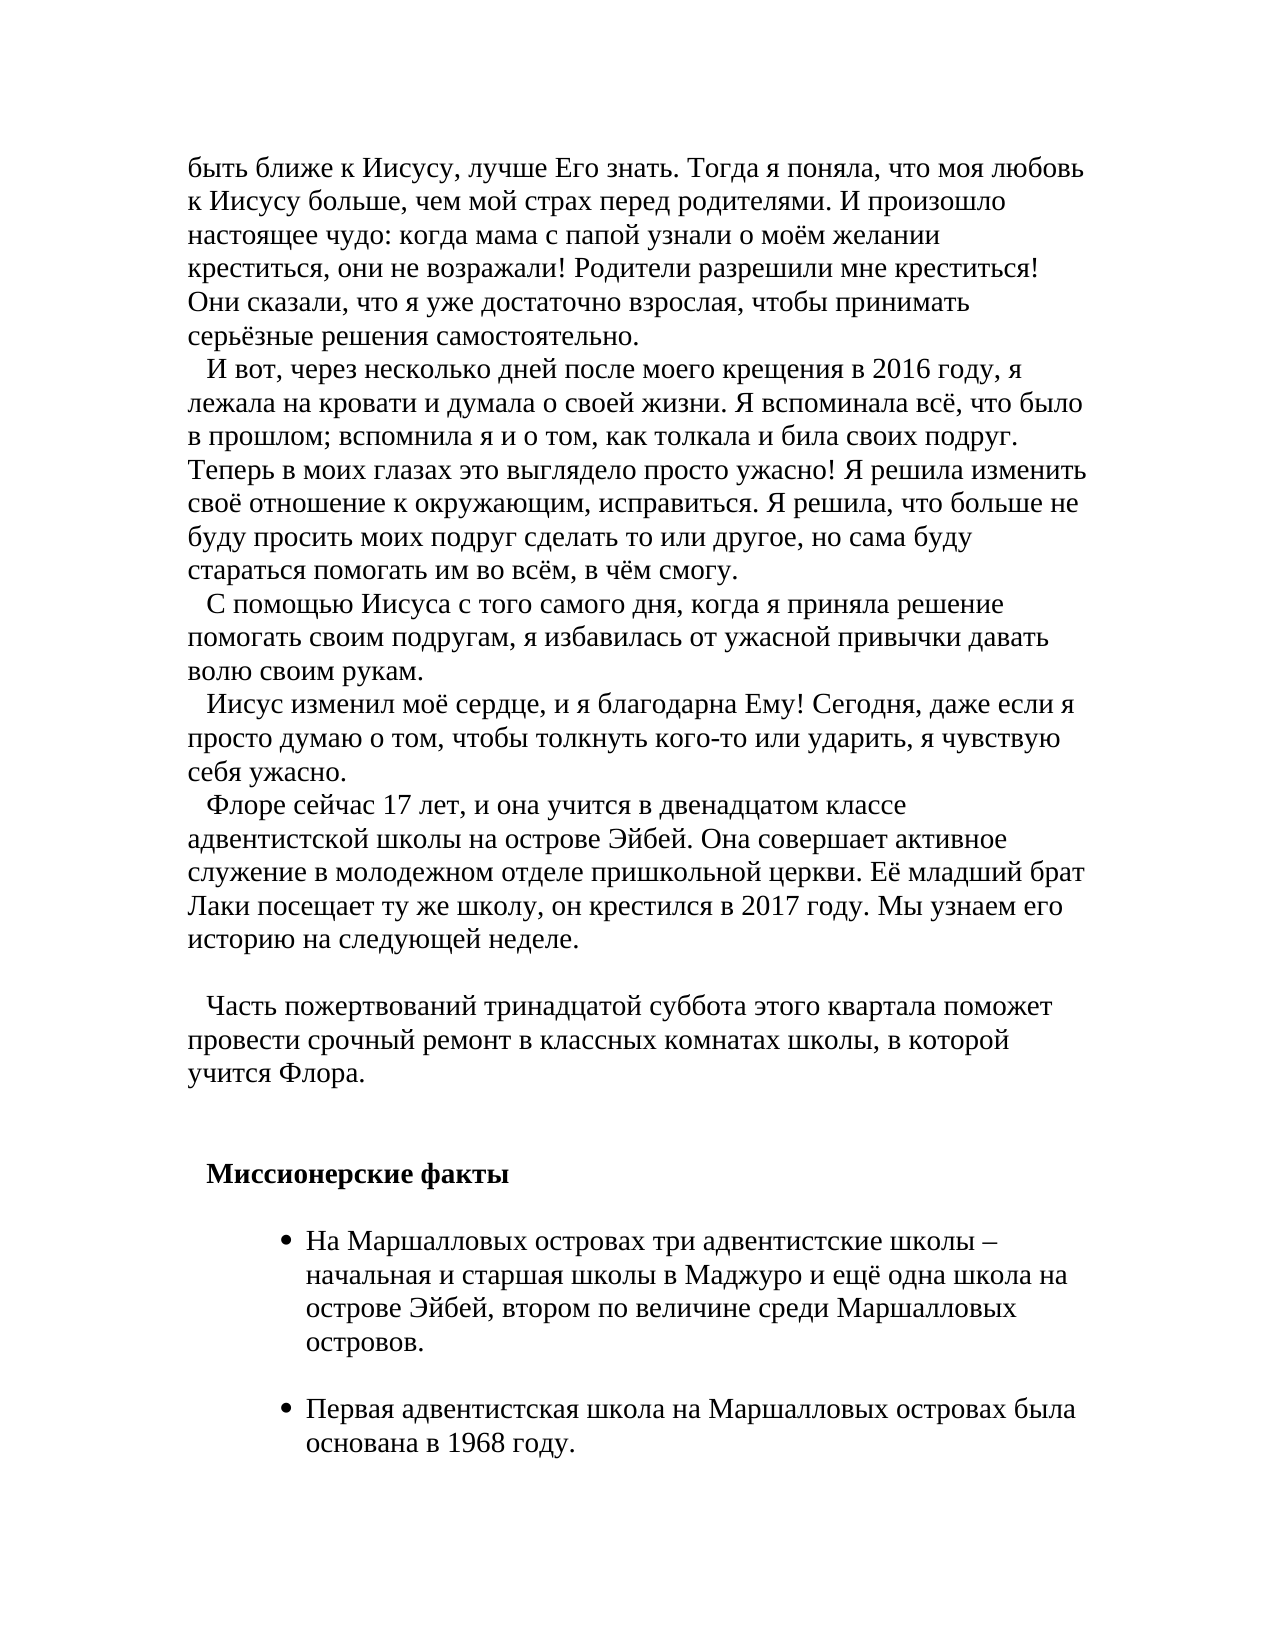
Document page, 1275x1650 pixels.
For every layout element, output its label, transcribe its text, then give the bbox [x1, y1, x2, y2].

text С помощью Иисуса с того самого дня, когда я приняла решение помогать своим подругам, я избавилась от ужасной привычки давать волю своим рукам. [187, 586, 1087, 687]
text И вот, через несколько дней после моего крещения в 2016 году, я лежала на кровати и думала о своей жизни. Я вспоминала всё, что было в прошлом; вспомнила я и о том, как толкала и била своих подруг. Теперь в моих глазах это выглядело просто ужасно! Я решила изменить своё отношение к окружающим, исправиться. Я решила, что больше не буду просить моих подруг сделать то или другое, но сама буду стараться помогать им во всём, в чём смогу. [187, 351, 1087, 586]
text Иисус изменил моё сердце, и я благодарна Ему! Сегодня, даже если я просто думаю о том, чтобы толкнуть кого-то или ударить, я чувствую себя ужасно. [187, 687, 1087, 787]
text Миссионерские факты [187, 1156, 1087, 1190]
list Первая адвентистская школа на Маршалловых островах была основана в 1968 году. [281, 1391, 1087, 1458]
list На Маршалловых островах три адвентистские школы – начальная и старшая школы в Маджуро и ещё одна школа на острове Эйбей, втором по величине среди Маршалловых островов. [281, 1223, 1087, 1358]
text Флоре сейчас 17 лет, и она учится в двенадцатом классе адвентистской школы на острове Эйбей. Она совершает активное служение в молодежном отделе пришкольной церкви. Её младший брат Лаки посещает ту же школу, он крестился в 2017 году. Мы узнаем его историю на следующей неделе. [187, 787, 1087, 955]
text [187, 150, 1087, 351]
text Часть пожертвований тринадцатой суббота этого квартала поможет провести срочный ремонт в классных комнатах школы, в которой учится Флора. [187, 988, 1087, 1089]
